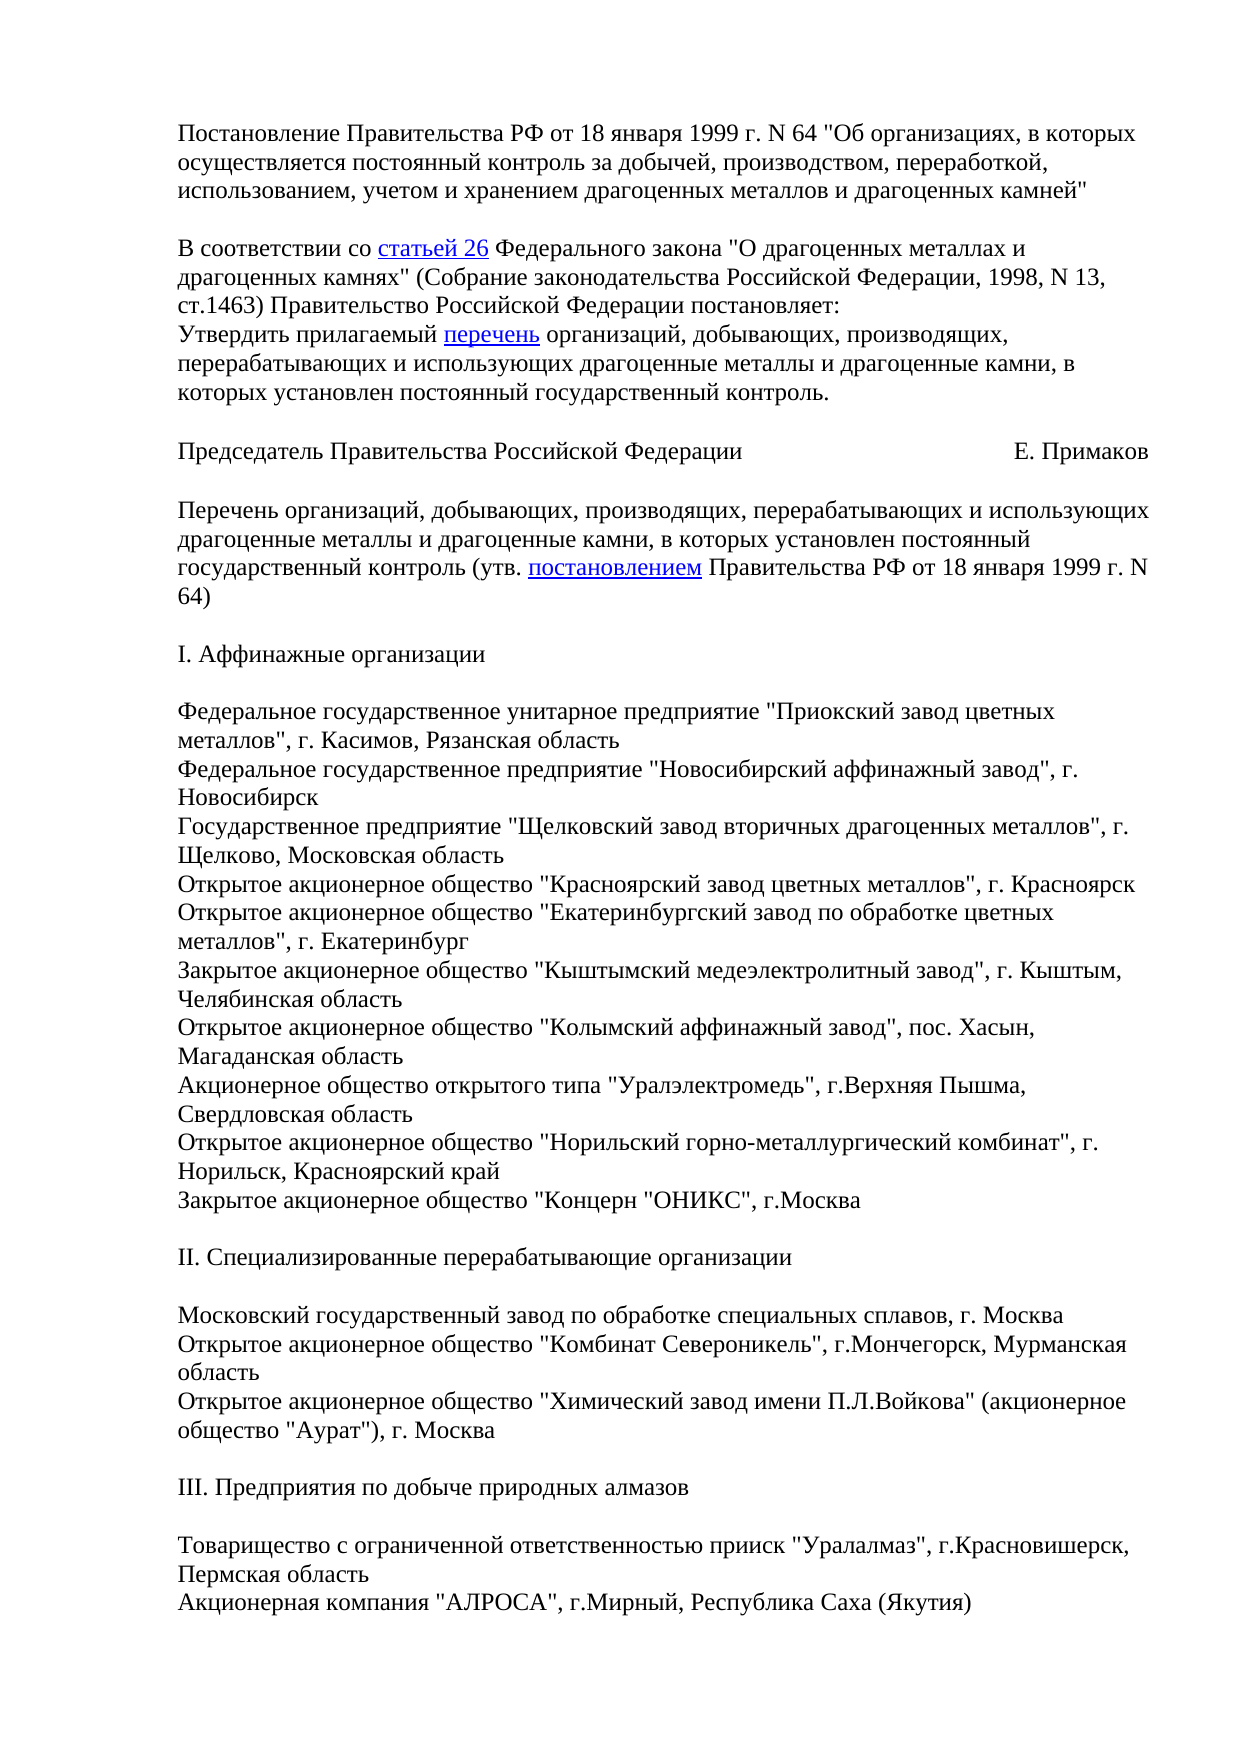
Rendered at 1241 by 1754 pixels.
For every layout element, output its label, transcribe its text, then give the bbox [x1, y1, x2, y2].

text Государственное предприятие "Щелковский завод вторичных драгоценных металлов", г. Щелково, Московская область [177, 811, 1152, 869]
text I. Аффинажные организации [177, 639, 1152, 667]
table_header Е. Примаков [825, 434, 1150, 466]
text Утвердить прилагаемый перечень организаций, добывающих, производящих, перерабатывающих и использующих драгоценные металлы и драгоценные камни, в которых установлен постоянный государственный контроль. [177, 319, 1152, 406]
text Акционерное общество открытого типа "Уралэлектромедь", г.Верхняя Пышма, Свердловская область [177, 1070, 1152, 1127]
text Открытое акционерное общество "Екатеринбургский завод по обработке цветных металлов", г. Екатеринбург [177, 897, 1152, 955]
text Федеральное государственное предприятие "Новосибирский аффинажный завод", г. Новосибирск [177, 754, 1152, 811]
text Открытое акционерное общество "Красноярский завод цветных металлов", г. Красноярск [177, 869, 1152, 897]
text Постановление Правительства РФ от 18 января 1999 г. N 64 "Об организациях, в которых осуществляется постоянный контроль за добычей, производством, переработкой, использованием, учетом и хранением драгоценных металлов и драгоценных камней" [177, 118, 1152, 204]
text Акционерная компания "АЛРОСА", г.Мирный, Республика Саха (Якутия) [177, 1587, 1152, 1616]
text Открытое акционерное общество "Химический завод имени П.Л.Войкова" (акционерное общество "Аурат"), г. Москва [177, 1386, 1152, 1444]
text II. Специализированные перерабатывающие организации [177, 1242, 1152, 1271]
text Федеральное государственное унитарное предприятие "Приокский завод цветных металлов", г. Касимов, Рязанская область [177, 696, 1152, 754]
text Товарищество с ограниченной ответственностью прииск "Уралалмаз", г.Красновишерск, Пермская область [177, 1530, 1152, 1587]
text Московский государственный завод по обработке специальных сплавов, г. Москва [177, 1300, 1152, 1329]
text Открытое акционерное общество "Норильский горно-металлургический комбинат", г. Норильск, Красноярский край [177, 1127, 1152, 1185]
text Перечень организаций, добывающих, производящих, перерабатывающих и использующих драгоценные металлы и драгоценные камни, в которых установлен постоянный государственный контроль (утв. постановлением Правительства РФ от 18 января 1999 г. N 64) [177, 495, 1152, 610]
text III. Предприятия по добыче природных алмазов [177, 1472, 1152, 1501]
text Закрытое акционерное общество "Концерн "ОНИКС", г.Москва [177, 1185, 1152, 1214]
text Открытое акционерное общество "Колымский аффинажный завод", пос. Хасын, Магаданская область [177, 1012, 1152, 1070]
text В соответствии со статьей 26 Федерального закона "О драгоценных металлах и драгоценных камнях" (Собрание законодательства Российской Федерации, 1998, N 13, ст.1463) Правительство Российской Федерации постановляет: [177, 233, 1152, 319]
table_header Председатель Правительства Российской Федерации [176, 434, 825, 466]
text Открытое акционерное общество "Комбинат Североникель", г.Мончегорск, Мурманская область [177, 1329, 1152, 1386]
text Закрытое акционерное общество "Кыштымский медеэлектролитный завод", г. Кыштым, Челябинская область [177, 955, 1152, 1012]
